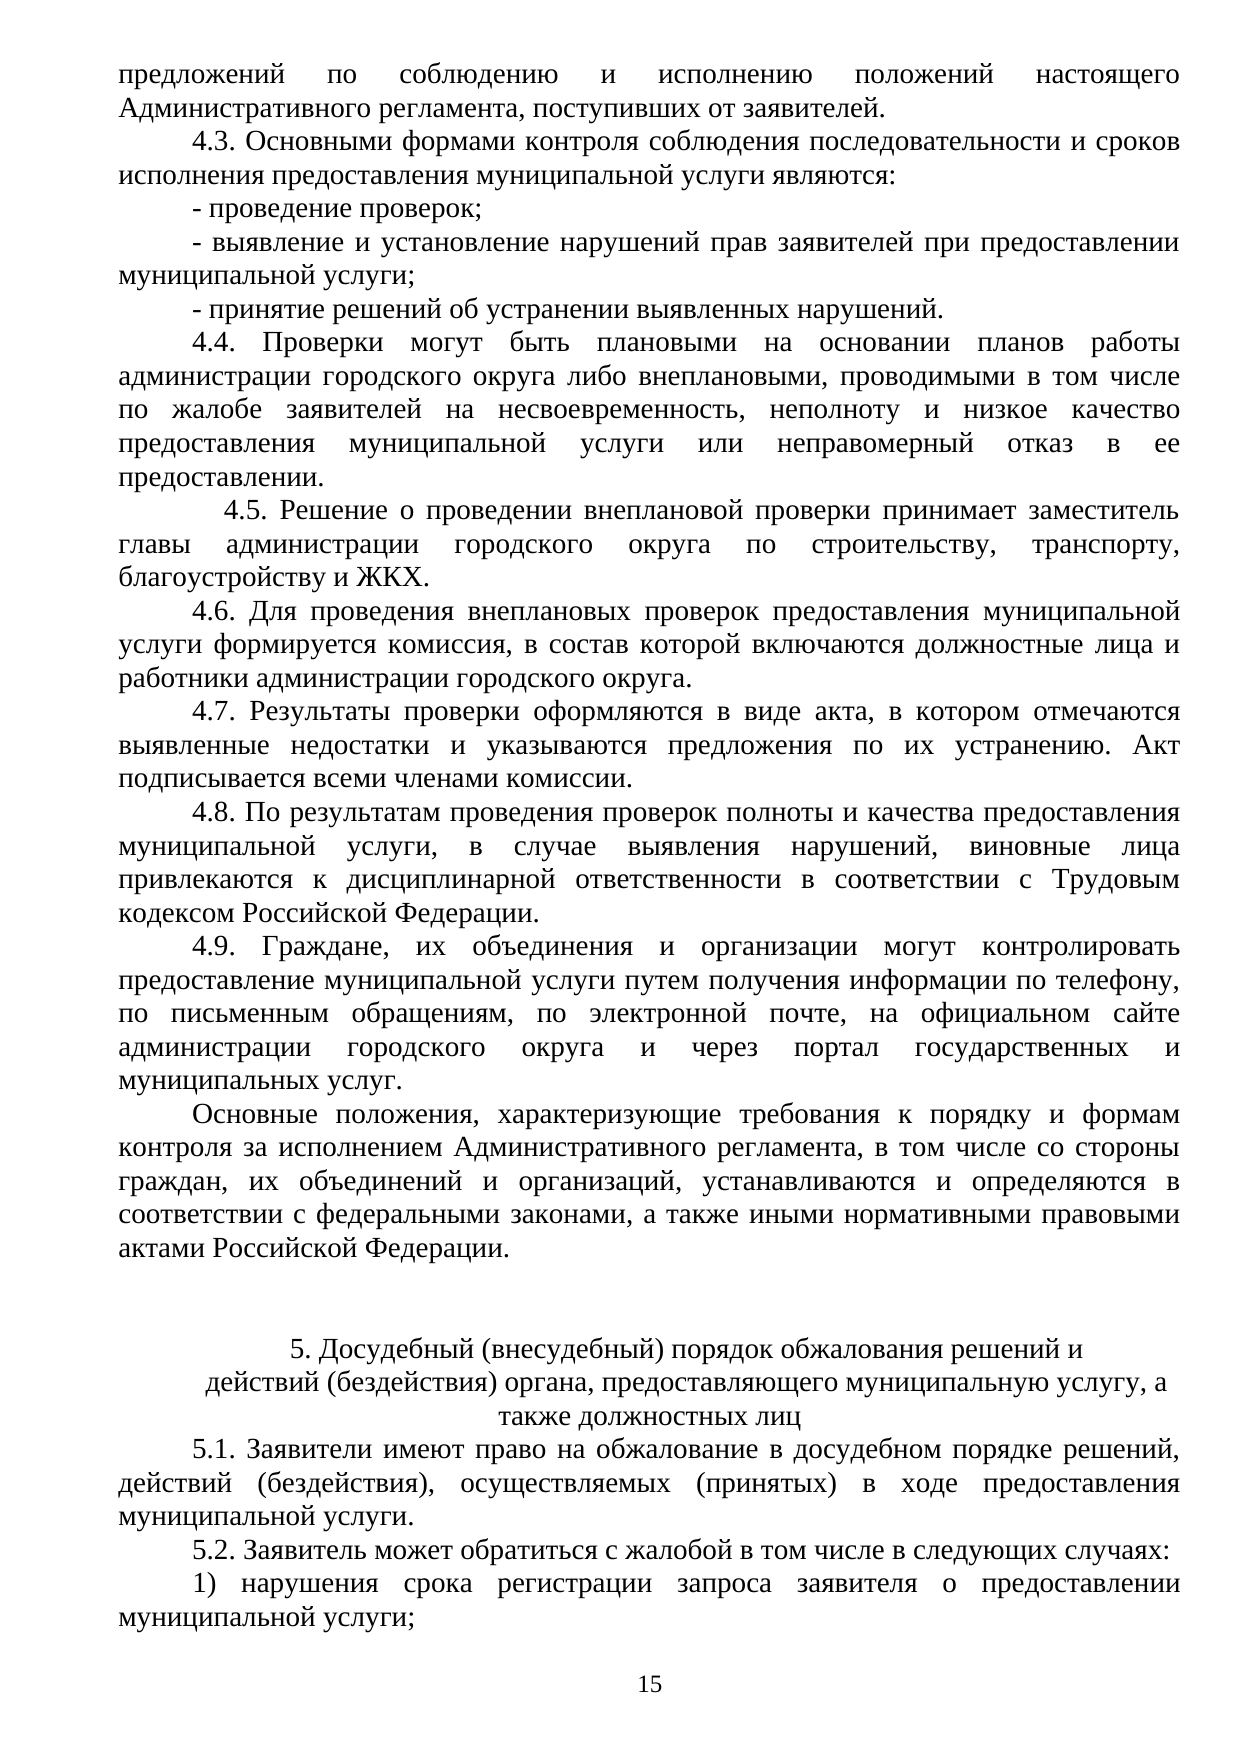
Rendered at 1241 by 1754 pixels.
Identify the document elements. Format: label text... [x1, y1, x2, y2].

list 5.2. Заявитель может обратиться с жалобой в том числе в следующих случаях: [118, 1532, 1181, 1566]
text 5. Досудебный (внесудебный) порядок обжалования решений и [118, 1331, 1181, 1364]
list Основные положения, характеризующие требования к порядку и формам контроля за исполнением Административного регламента, в том числе со стороны граждан, их объединений и организаций, устанавливаются и определяются в соответствии с федеральными законами, а также иными нормативными правовыми актами Российской Федерации. [118, 1096, 1181, 1264]
list 4.7. Результаты проверки оформляются в виде акта, в котором отмечаются выявленные недостатки и указываются предложения по их устранению. Акт подписывается всеми членами комиссии. [118, 693, 1181, 794]
list 4.4. Проверки могут быть плановыми на основании планов работы администрации городского округа либо внеплановыми, проводимыми в том числе по жалобе заявителей на несвоевременность, неполноту и низкое качество предоставления муниципальной услуги или неправомерный отказ в ее предоставлении. [118, 324, 1181, 492]
list 4.3. Основными формами контроля соблюдения последовательности и сроков исполнения предоставления муниципальной услуги являются: [118, 123, 1181, 190]
list - выявление и установление нарушений прав заявителей при предоставлении муниципальной услуги; [118, 224, 1181, 291]
list 4.6. Для проведения внеплановых проверок предоставления муниципальной услуги формируется комиссия, в состав которой включаются должностные лица и работники администрации городского округа. [118, 593, 1181, 693]
list 4.9. Граждане, их объединения и организации могут контролировать предоставление муниципальной услуги путем получения информации по телефону, по письменным обращениям, по электронной почте, на официальном сайте администрации городского округа и через портал государственных и муниципальных услуг. [118, 928, 1181, 1096]
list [118, 56, 1181, 123]
list 4.8. По результатам проведения проверок полноты и качества предоставления муниципальной услуги, в случае выявления нарушений, виновные лица привлекаются к дисциплинарной ответственности в соответствии с Трудовым кодексом Российской Федерации. [118, 794, 1181, 928]
text действий (бездействия) органа, предоставляющего муниципальную услугу, а также должностных лиц [118, 1364, 1181, 1431]
list 5.1. Заявители имеют право на обжалование в досудебном порядке решений, действий (бездействия), осуществляемых (принятых) в ходе предоставления муниципальной услуги. [118, 1431, 1181, 1532]
text 1) нарушения срока регистрации запроса заявителя о предоставлении муниципальной услуги; [118, 1566, 1181, 1633]
list - проведение проверок; [118, 190, 1181, 224]
text 4.5. Решение о проведении внеплановой проверки принимает заместитель главы администрации городского округа по строительству, транспорту, благоустройству и ЖКХ. [118, 492, 1181, 593]
list - принятие решений об устранении выявленных нарушений. [118, 291, 1181, 324]
